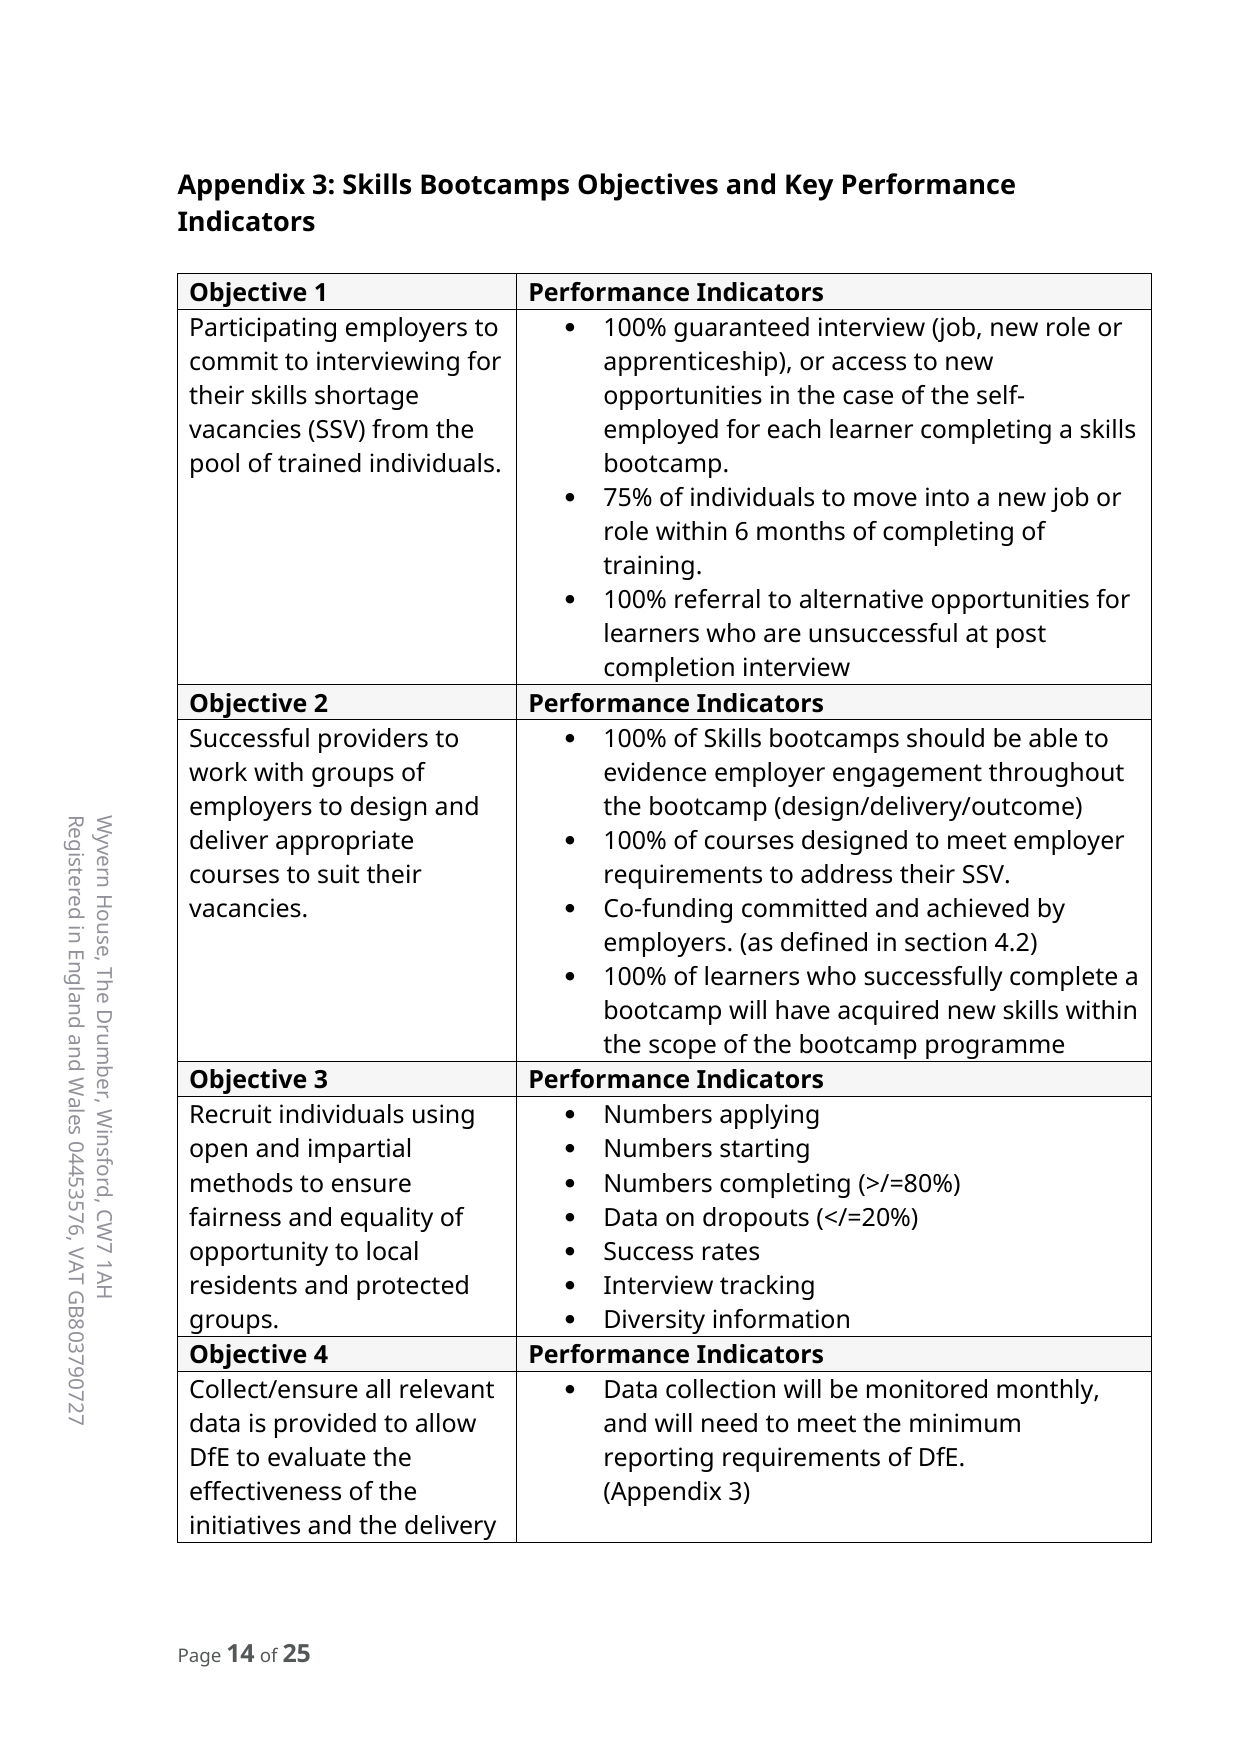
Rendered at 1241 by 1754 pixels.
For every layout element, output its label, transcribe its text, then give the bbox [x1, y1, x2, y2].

table_cell Performance Indicators [517, 1337, 1151, 1371]
table_cell Objective 2 [178, 685, 516, 719]
table_cell 100% of Skills bootcamps should be able to evidence employer engagement throughout the bootcamp (design/delivery/outcome) 100% of courses designed to meet employer requirements to address their SSV. Co-funding committed and achieved by employers. (as defined in section 4.2) 100% of learners who successfully complete a bootcamp will have acquired new skills within the scope of the bootcamp programme [517, 720, 1151, 1061]
table_cell Objective 3 [178, 1062, 516, 1096]
table_cell Performance Indicators [517, 1062, 1151, 1096]
table_header Objective 1 [178, 274, 516, 308]
table_cell Objective 4 [178, 1337, 516, 1371]
table_cell Recruit individuals using open and impartial methods to ensure fairness and equality of opportunity to local residents and protected groups. [178, 1097, 516, 1336]
table_cell Successful providers to work with groups of employers to design and deliver appropriate courses to suit their vacancies. [178, 720, 516, 1061]
table_cell 100% guaranteed interview (job, new role or apprenticeship), or access to new opportunities in the case of the self-employed for each learner completing a skills bootcamp. 75% of individuals to move into a new job or role within 6 months of completing of training. 100% referral to alternative opportunities for learners who are unsuccessful at post completion interview [517, 310, 1151, 684]
table_cell Participating employers to commit to interviewing for their skills shortage vacancies (SSV) from the pool of trained individuals. [178, 310, 516, 684]
table_header Performance Indicators [517, 274, 1151, 308]
table_cell Performance Indicators [517, 685, 1151, 719]
subtitle Appendix 3: Skills Bootcamps Objectives and Key Performance Indicators [177, 166, 1152, 239]
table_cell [178, 1372, 516, 1542]
table_cell Numbers applying Numbers starting Numbers completing (>/=80%) Data on dropouts (</=20%) Success rates Interview tracking Diversity information [517, 1097, 1151, 1336]
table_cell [517, 1372, 1151, 1542]
